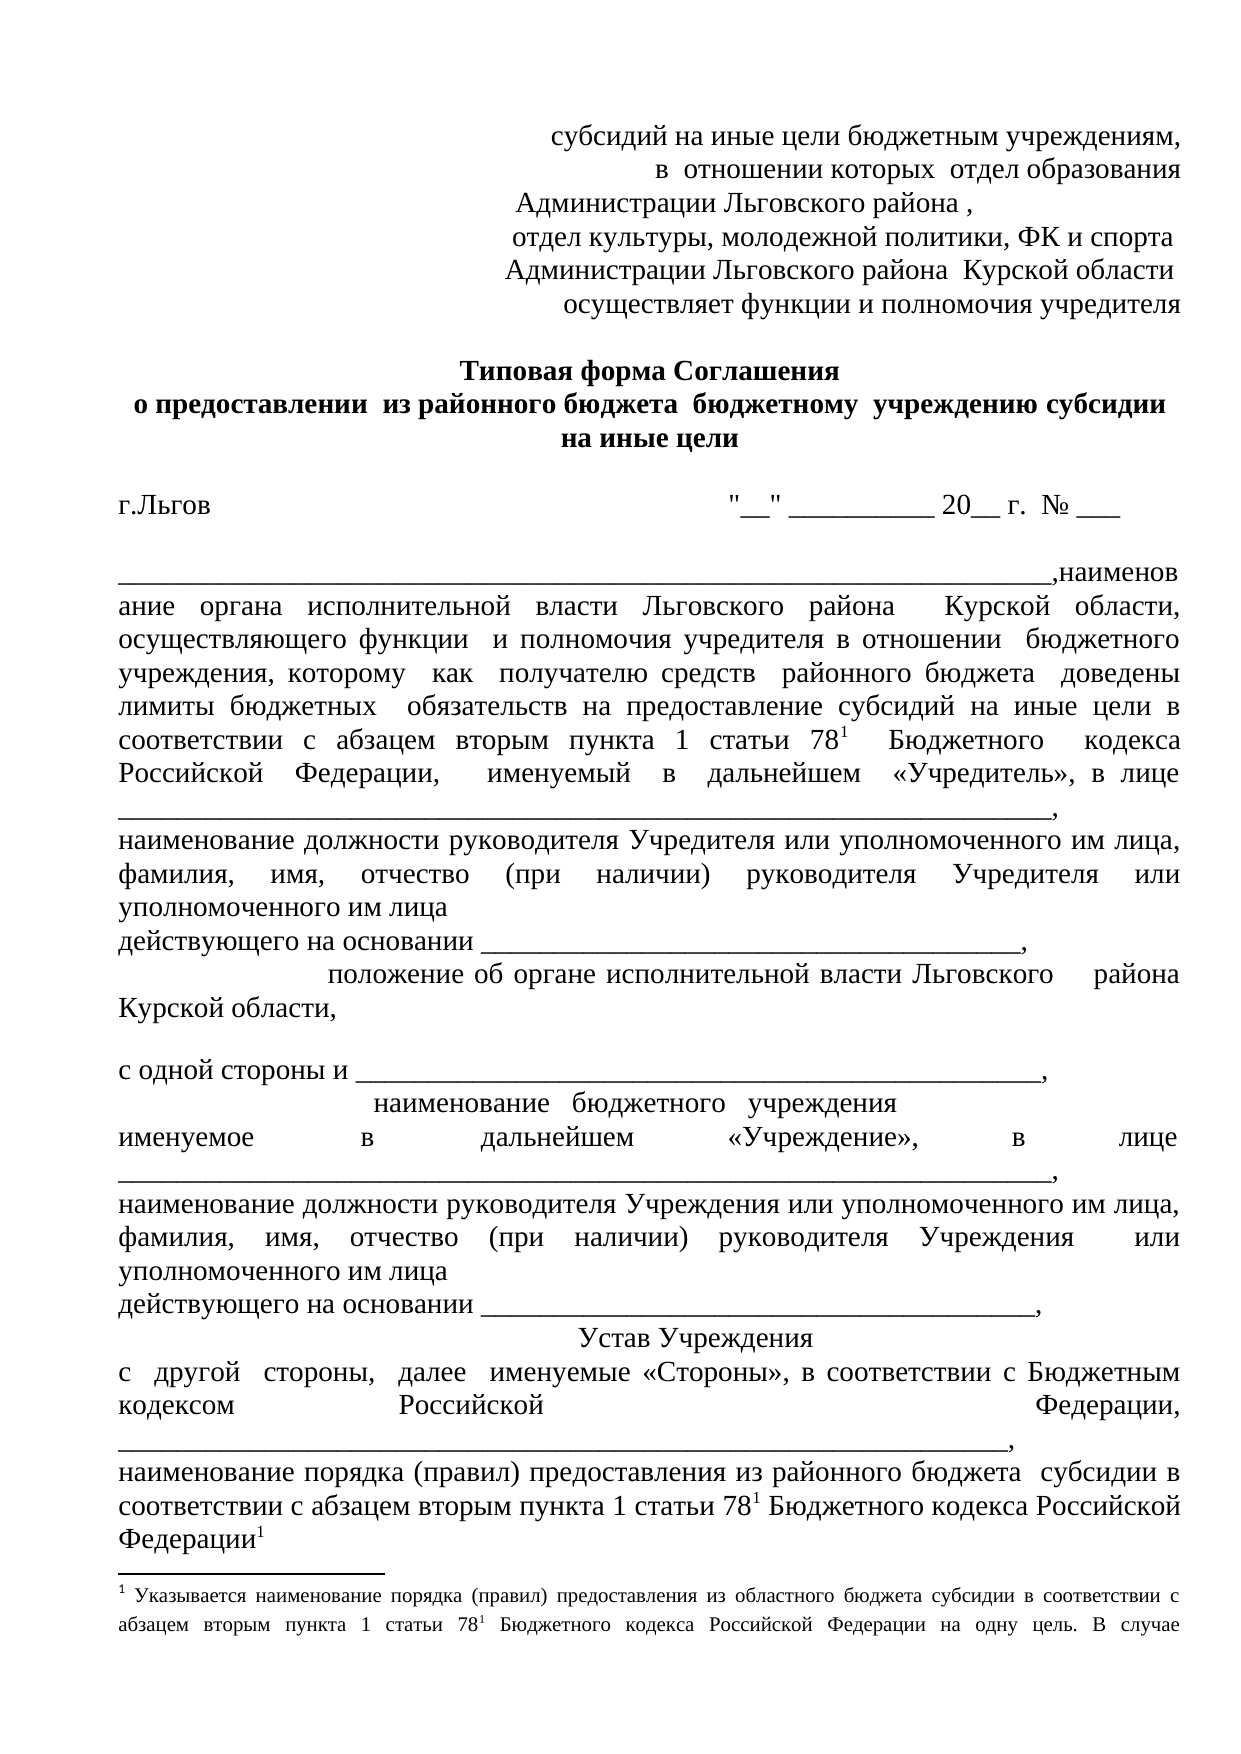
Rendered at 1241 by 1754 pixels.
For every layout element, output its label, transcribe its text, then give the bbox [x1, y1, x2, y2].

text наименование бюджетного учреждения [118, 1085, 1181, 1119]
text в отношении которых отдел образования [118, 152, 1181, 185]
text наименование должности руководителя Учредителя или уполномоченного им лица, фамилия, имя, отчество (при наличии) руководителя Учредителя или уполномоченного им лица [118, 822, 1181, 923]
text действующего на основании ______________________________________, [118, 1287, 1181, 1320]
text г.Льгов "__" __________ 20__ г. № ___ [118, 487, 1181, 521]
text субсидий на иные цели бюджетным учреждениям, [118, 118, 1181, 152]
text ________________________________________________________________,наименование органа исполнительной власти Льговского района Курской области, осуществляющего функции и полномочия учредителя в отношении бюджетного учреждения, которому как получателю средств районного бюджета доведены лимиты бюджетных обязательств на предоставление субсидий на иные цели в соответствии с абзацем вторым пункта 1 статьи 781 Бюджетного кодекса Российской Федерации, именуемый в дальнейшем «Учредитель», в лице ________________________________________________________________, [118, 554, 1181, 822]
text Администрации Льговского района Курской области [118, 252, 1181, 286]
text наименование должности руководителя Учреждения или уполномоченного им лица, фамилия, имя, отчество (при наличии) руководителя Учреждения или уполномоченного им лица [118, 1186, 1181, 1287]
text положение об органе исполнительной власти Льговского района Курской области, [118, 957, 1181, 1024]
text о предоставлении из районного бюджета бюджетному учреждению субсидии на иные цели [118, 386, 1181, 453]
text Администрации Льговского района , [118, 185, 1181, 219]
text осуществляет функции и полномочия учредителя [118, 286, 1181, 319]
text действующего на основании _____________________________________, [118, 923, 1181, 957]
text отдел культуры, молодежной политики, ФК и спорта [118, 219, 1181, 252]
text с одной стороны и _______________________________________________, [118, 1052, 1181, 1085]
text именуемое в дальнейшем «Учреждение», в лице ________________________________________________________________, [118, 1119, 1181, 1186]
text Типовая форма Соглашения [118, 353, 1181, 386]
text наименование порядка (правил) предоставления из районного бюджета субсидии в соответствии с абзацем вторым пункта 1 статьи 781 Бюджетного кодекса Российской Федерации [118, 1454, 1181, 1555]
text с другой стороны, далее именуемые «Стороны», в соответствии с Бюджетным кодексом Российской Федерации, _____________________________________________________________, [118, 1354, 1181, 1454]
text Устав Учреждения [118, 1320, 1181, 1354]
